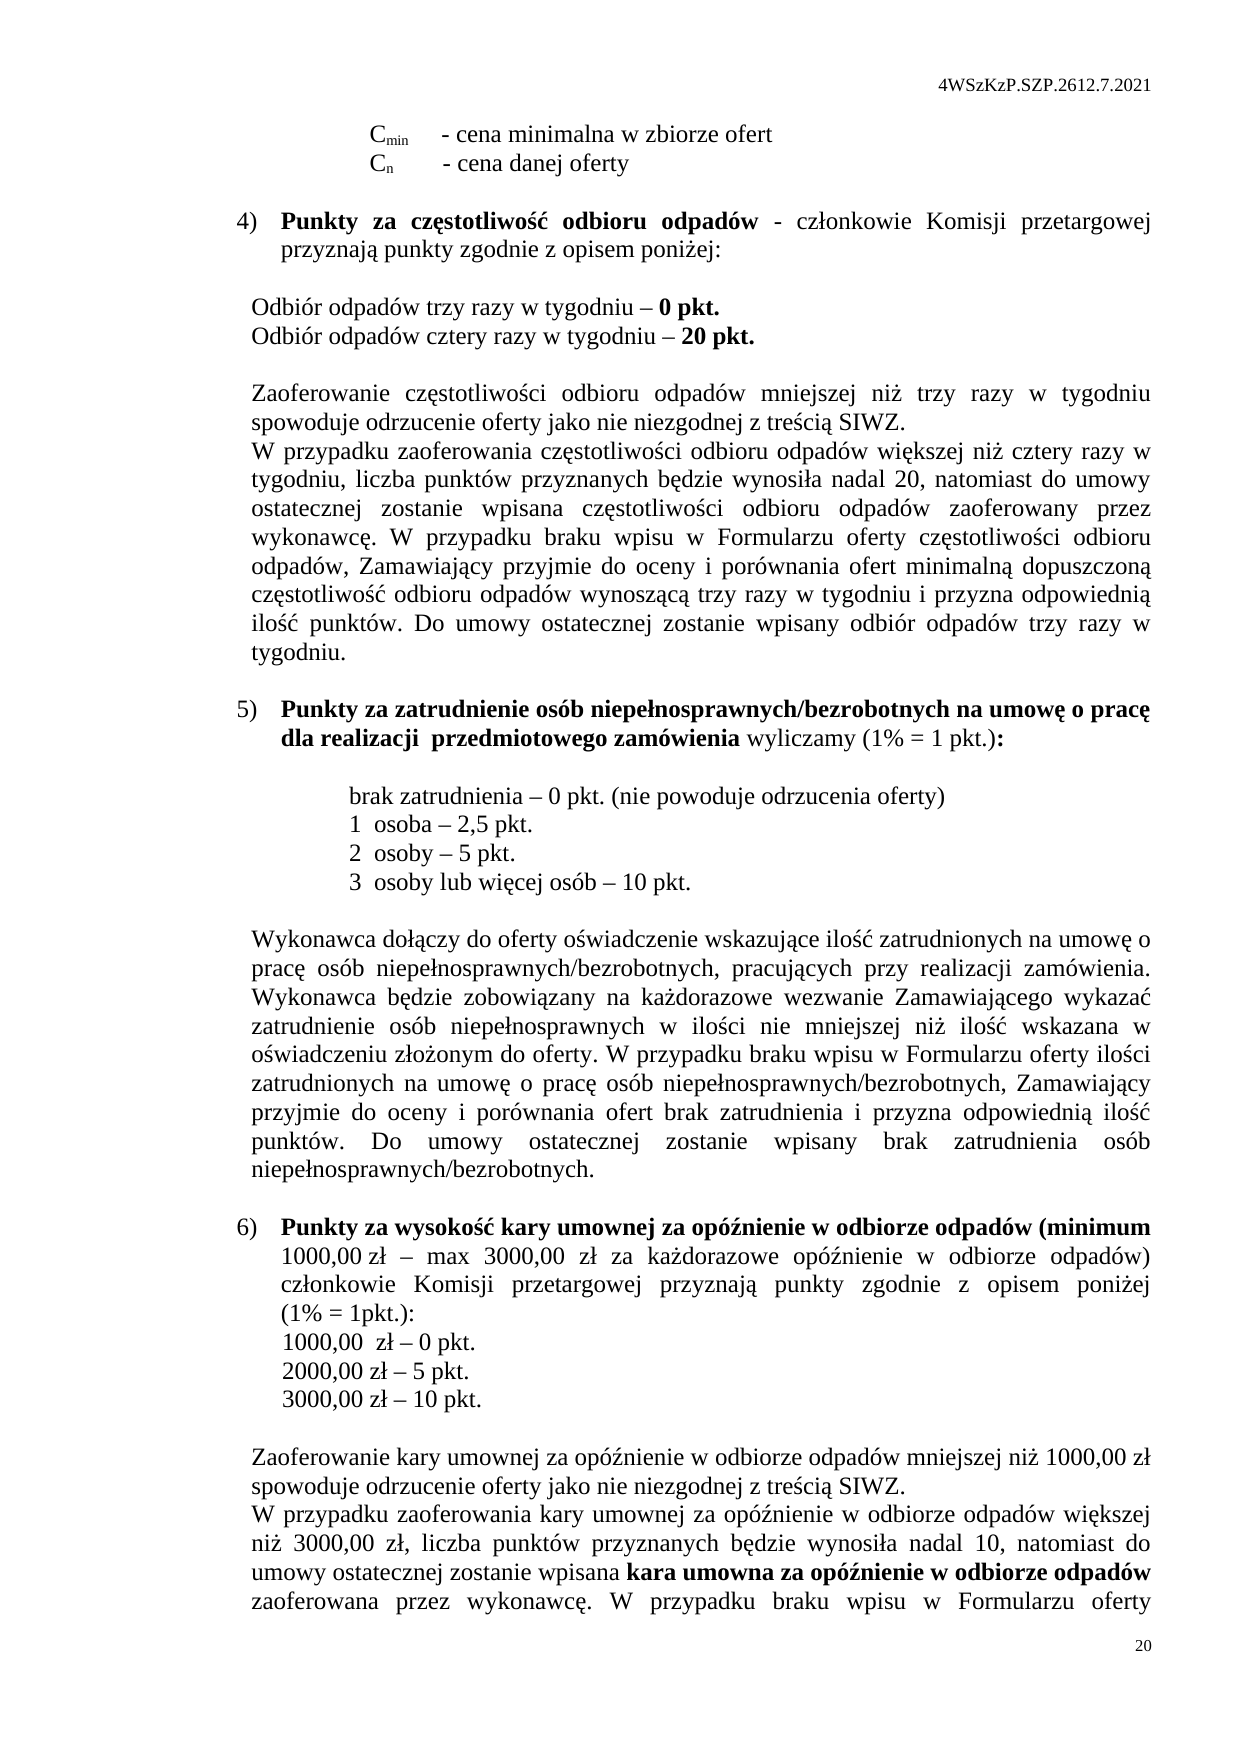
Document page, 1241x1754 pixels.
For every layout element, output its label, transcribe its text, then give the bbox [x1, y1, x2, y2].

text Zaoferowanie kary umownej za opóźnienie w odbiorze odpadów mniejszej niż 1000,00 zł spowoduje odrzucenie oferty jako nie niezgodnej z treścią SIWZ. [251, 1442, 1152, 1499]
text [251, 1499, 1152, 1614]
text 3 osoby lub więcej osób – 10 pkt. [282, 867, 1152, 896]
text W przypadku zaoferowania częstotliwości odbioru odpadów większej niż cztery razy w tygodniu, liczba punktów przyznanych będzie wynosiła nadal 20, natomiast do umowy ostatecznej zostanie wpisana częstotliwości odbioru odpadów zaoferowany przez wykonawcę. W przypadku braku wpisu w Formularzu oferty częstotliwości odbioru odpadów, Zamawiający przyjmie do oceny i porównania ofert minimalną dopuszczoną częstotliwość odbioru odpadów wynoszącą trzy razy w tygodniu i przyzna odpowiednią ilość punktów. Do umowy ostatecznej zostanie wpisany odbiór odpadów trzy razy w tygodniu. [251, 436, 1152, 666]
list Punkty za zatrudnienie osób niepełnosprawnych/bezrobotnych na umowę o pracę dla realizacji przedmiotowego zamówienia wyliczamy (1% = 1 pkt.): [236, 694, 1152, 752]
text Odbiór odpadów trzy razy w tygodniu – 0 pkt. [251, 292, 1152, 321]
text Cn - cena danej oferty [319, 148, 1152, 177]
list Punkty za wysokość kary umownej za opóźnienie w odbiorze odpadów (minimum 1000,00 zł – max 3000,00 zł za każdorazowe opóźnienie w odbiorze odpadów) członkowie Komisji przetargowej przyznają punkty zgodnie z opisem poniżej (1% = 1pkt.): [236, 1212, 1152, 1327]
text 1 osoba – 2,5 pkt. [282, 809, 1152, 838]
text 3000,00 zł – 10 pkt. [282, 1384, 1152, 1413]
text 1000,00 zł – 0 pkt. [282, 1327, 1152, 1356]
text Odbiór odpadów cztery razy w tygodniu – 20 pkt. [251, 321, 1152, 349]
text 2 osoby – 5 pkt. [282, 838, 1152, 867]
text Wykonawca dołączy do oferty oświadczenie wskazujące ilość zatrudnionych na umowę o pracę osób niepełnosprawnych/bezrobotnych, pracujących przy realizacji zamówienia. Wykonawca będzie zobowiązany na każdorazowe wezwanie Zamawiającego wykazać zatrudnienie osób niepełnosprawnych w ilości nie mniejszej niż ilość wskazana w oświadczeniu złożonym do oferty. W przypadku braku wpisu w Formularzu oferty ilości zatrudnionych na umowę o pracę osób niepełnosprawnych/bezrobotnych, Zamawiający przyjmie do oceny i porównania ofert brak zatrudnienia i przyzna odpowiednią ilość punktów. Do umowy ostatecznej zostanie wpisany brak zatrudnienia osób niepełnosprawnych/bezrobotnych. [251, 924, 1152, 1183]
text 2000,00 zł – 5 pkt. [282, 1356, 1152, 1384]
text brak zatrudnienia – 0 pkt. (nie powoduje odrzucenia oferty) [282, 781, 1152, 809]
text Zaoferowanie częstotliwości odbioru odpadów mniejszej niż trzy razy w tygodniu spowoduje odrzucenie oferty jako nie niezgodnej z treścią SIWZ. [251, 378, 1152, 436]
list Punkty za częstotliwość odbioru odpadów - członkowie Komisji przetargowej przyznają punkty zgodnie z opisem poniżej: [236, 206, 1152, 263]
text Cmin - cena minimalna w zbiorze ofert [319, 119, 1152, 148]
